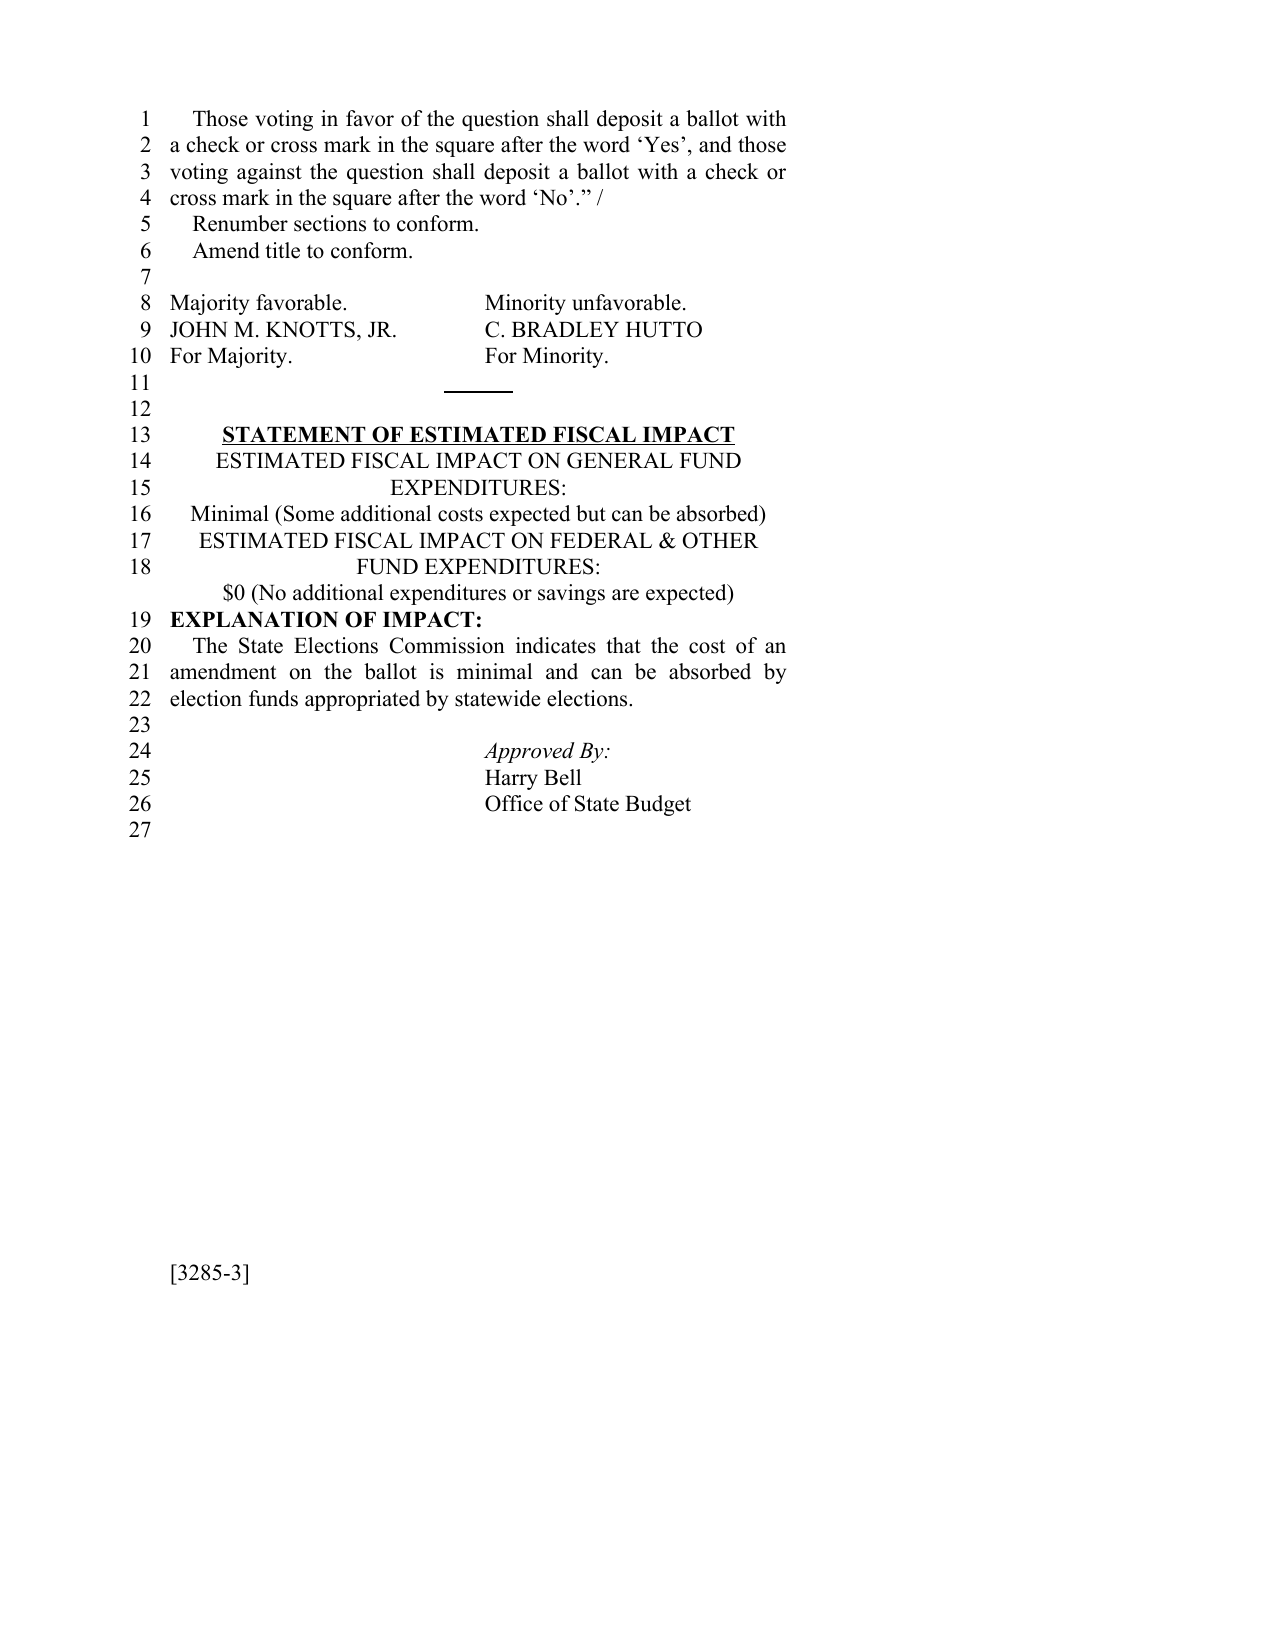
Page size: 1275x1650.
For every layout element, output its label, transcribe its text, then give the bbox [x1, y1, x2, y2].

text Renumber sections to conform. [169, 210, 787, 237]
text Approved By: [169, 737, 787, 764]
text Majority favorable. Minority unfavorable. [169, 289, 787, 316]
text Amend title to conform. [169, 237, 787, 263]
text $0 (No additional expenditures or savings are expected) [169, 579, 787, 606]
text Minimal (Some additional costs expected but can be absorbed) [169, 500, 787, 527]
text ESTIMATED FISCAL IMPACT ON FEDERAL & OTHER FUND EXPENDITURES: [169, 527, 787, 579]
text EXPLANATION OF IMPACT: [169, 606, 787, 632]
text Those voting in favor of the question shall deposit a ballot with a check or cross mark in the square after the word ‘Yes’, and those voting against the question shall deposit a ballot with a check or cross mark in the square after the word ‘No’.” / [169, 105, 787, 210]
text ESTIMATED FISCAL IMPACT ON GENERAL FUND EXPENDITURES: [169, 448, 787, 500]
text Office of State Budget [169, 790, 787, 817]
text For Majority. For Minority. [169, 342, 787, 368]
text STATEMENT OF ESTIMATED FISCAL IMPACT [169, 421, 787, 448]
text JOHN M. KNOTTS, JR. C. BRADLEY HUTTO [169, 316, 787, 342]
text Harry Bell [169, 764, 787, 790]
text The State Elections Commission indicates that the cost of an amendment on the ballot is minimal and can be absorbed by election funds appropriated by statewide elections. [169, 632, 787, 711]
